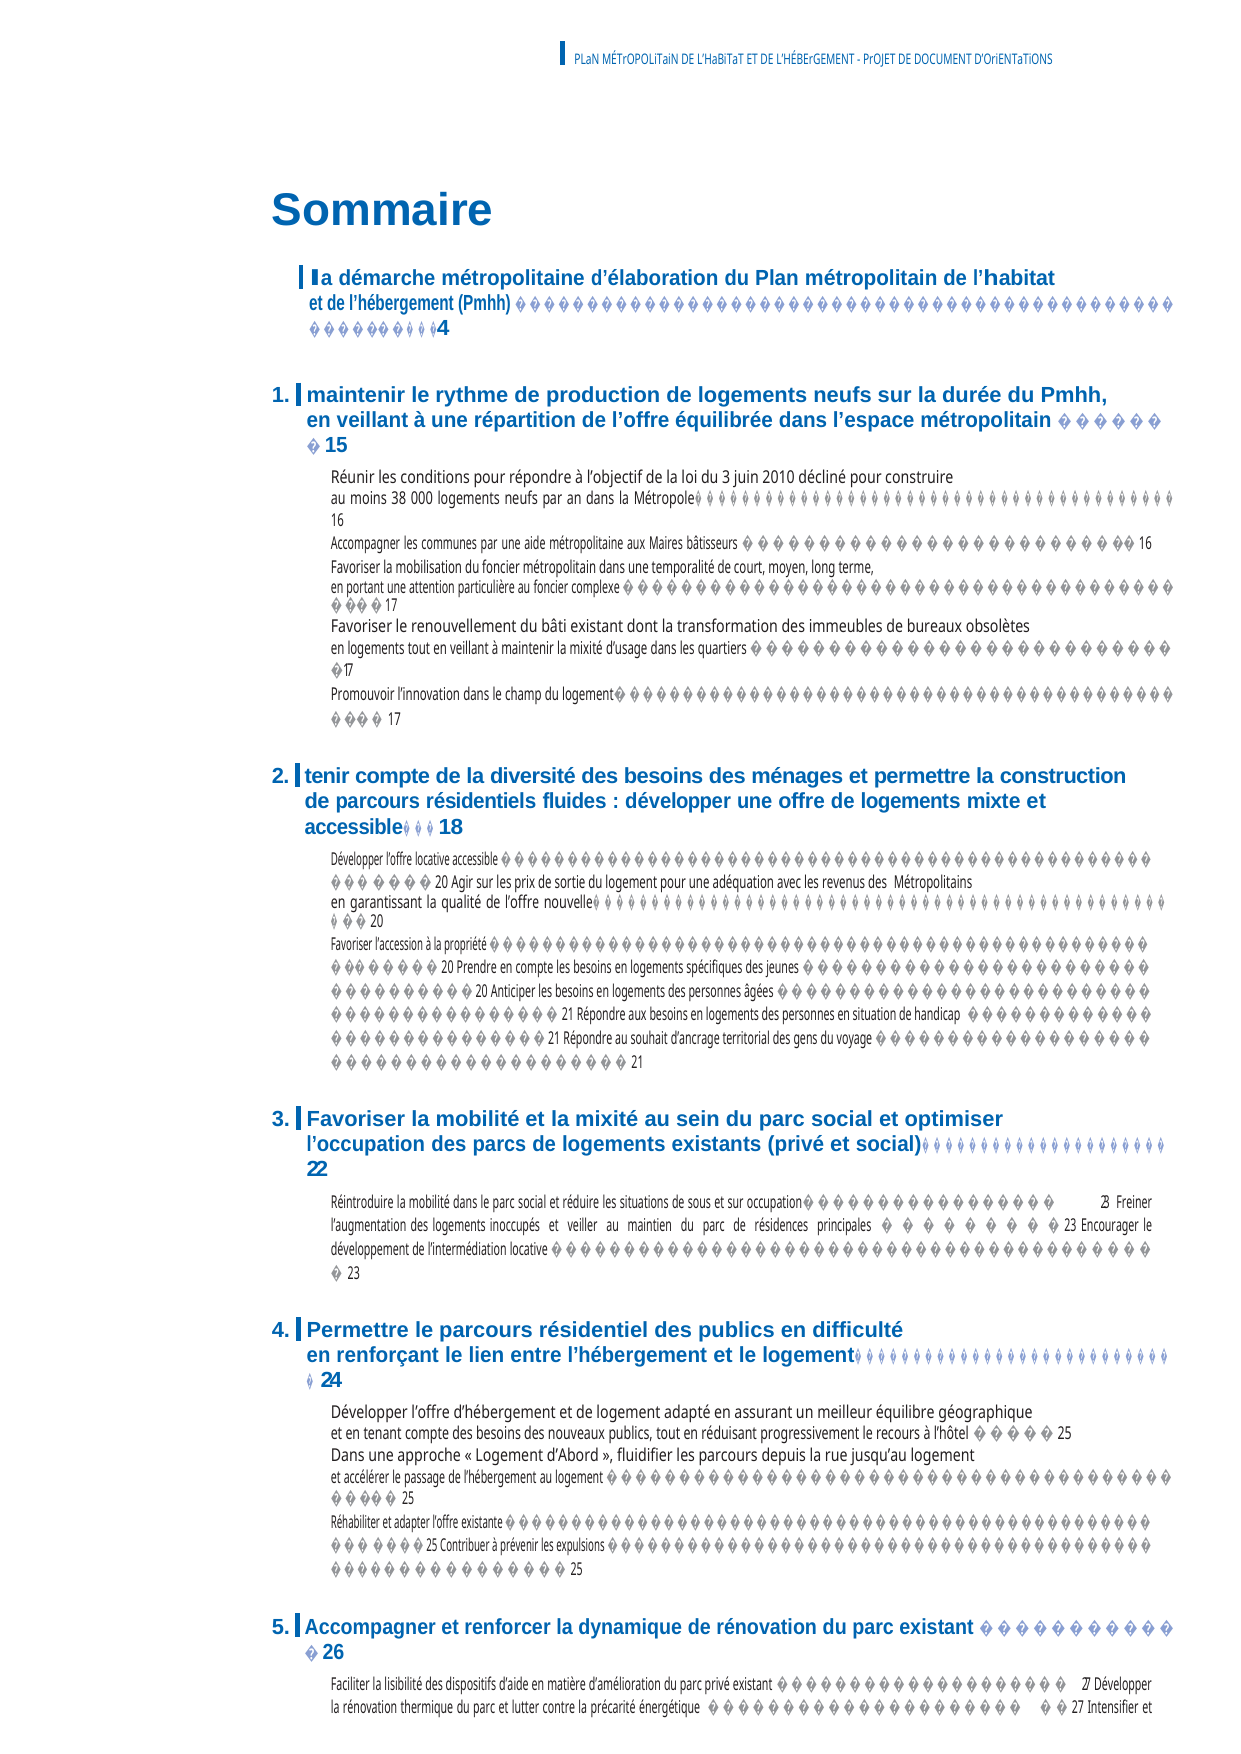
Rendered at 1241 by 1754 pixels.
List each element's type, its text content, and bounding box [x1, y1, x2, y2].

text au moins 38 000 logements neufs par an dans la Métropole� � � � � � � � � � � � � � � � � � � � � � � � � � � � � � � � � � � � � � � � � 16 [331, 487, 1173, 531]
list Permettre le parcours résidentiel des publics en difficulté [272, 1318, 1173, 1343]
list tenir compte de la diversité des besoins des ménages et permettre la construction de parcours résidentiels fluides : développer une offre de logements mixte et accessible� � � 18 [272, 763, 1151, 839]
text et en tenant compte des besoins des nouveaux publics, tout en réduisant progressivement le recours à l’hôtel � � � � � 25 [331, 1422, 1173, 1444]
text Favoriser le renouvellement du bâti existant dont la transformation des immeubles de bureaux obsolètes [331, 615, 1173, 637]
text Sommaire [272, 182, 1173, 235]
list Favoriser la mobilité et la mixité au sein du parc social et optimiser [272, 1106, 1173, 1132]
list maintenir le rythme de production de logements neufs sur la durée du Pmhh, [272, 383, 1173, 408]
text l’occupation des parcs de logements existants (privé et social)� � � � � � � � � � � � � � � � � � � � � 22 [306, 1132, 1173, 1182]
text Réhabiliter et adapter l’offre existante � � � � � � � � � � � � � � � � � � � � � � � � � � � � � � � � � � � � � � � � � � � � � � � � � � � � � � � � 25 Contribuer à prévenir les expulsions � � � � � � � � � � � � � � � � � � � � � � � � � � � � � � � � � � � � � � � � � � � � � � � � � � � � � � � � � 25 [331, 1509, 1152, 1580]
text Développer l’offre locative accessible � � � � � � � � � � � � � � � � � � � � � � � � � � � � � � � � � � � � � � � � � � � � � � � � � � � � � � � � 20 Agir sur les prix de sortie du logement pour une adéquation avec les revenus des Métropolitains [331, 846, 1152, 894]
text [331, 1672, 1152, 1719]
text et accélérer le passage de l’hébergement au logement � � � � � � � � � � � � � � � � � � � � � � � � � � � � � � � � � � � � � � � � � �� � 25 [331, 1466, 1173, 1509]
text en logements tout en veillant à maintenir la mixité d’usage dans les quartiers � � � � � � � � � � � � � � � � � � � � � � � � � � � �17 [331, 637, 1173, 680]
text en renforçant le lien entre l’hébergement et le logement� � � � � � � � � � � � � � � � � � � � � � � � � � � � 24 [306, 1343, 1173, 1393]
text Développer l’offre d’hébergement et de logement adapté en assurant un meilleur équilibre géographique [331, 1401, 1173, 1422]
text Réunir les conditions pour répondre à l’objectif de la loi du 3 juin 2010 décliné pour construire [331, 466, 1173, 487]
text en portant une attention particulière au foncier complexe � � � � � � � � � � � � � � � � � � � � � � � � � � � � � � � � � � � � � � � �� � 17 [331, 578, 1173, 615]
text et de l’hébergement (Pmhh) � � � � � � � � � � � � � � � � � � � � � � � � � � � � � � � � � � � � � � � � � � � � � � � � � � �� � � � �4 [309, 290, 1174, 340]
text en veillant à une répartition de l’offre équilibrée dans l’espace métropolitain � � � � � � � 15 [306, 408, 1173, 458]
text Réintroduire la mobilité dans le parc social et réduire les situations de sous et sur occupation� � � � � � � � � � � � � � � � � 23 Freiner l’augmentation des logements inoccupés et veiller au maintien du parc de résidences principales � � � � � � � � � 23 Encourager le développement de l’intermédiation locative � � � � � � � � � � � � � � � � � � � � � � � � � � � � � � � � � � � � � � � � � � 23 [331, 1189, 1152, 1284]
text Accompagner les communes par une aide métropolitaine aux Maires bâtisseurs � � � � � � � � � � � � � � � � � � � � � � � � �� 16 Favoriser la mobilisation du foncier métropolitain dans une temporalité de court, moyen, long terme, [331, 531, 1152, 578]
text la démarche métropolitaine d’élaboration du Plan métropolitain de l’habitat [309, 265, 1173, 290]
list Accompagner et renforcer la dynamique de rénovation du parc existant � � � � � � � � � � � � 26 [272, 1613, 1173, 1664]
text en garantissant la qualité de l’offre nouvelle� � � � � � � � � � � � � � � � � � � � � � � � � � � � � � � � � � � � � � � � � � � � � � � � � � � � 20 [331, 894, 1173, 931]
text Favoriser l’accession à la propriété � � � � � � � � � � � � � � � � � � � � � � � � � � � � � � � � � � � � � � � � � � � � � � � � � � � �� � � � � � 20 Prendre en compte les besoins en logements spécifiques des jeunes � � � � � � � � � � � � � � � � � � � � � � � � � � � � � � � � � � 20 Anticiper les besoins en logements des personnes âgées � � � � � � � � � � � � � � � � � � � � � � � � � � � � � � � � � � � � � � � � � � 21 Répondre aux besoins en logements des personnes en situation de handicap � � � � � � � � � � � � � � � � � � � � � � � � � � � � 21 Répondre au souhait d’ancrage territorial des gens du voyage � � � � � � � � � � � � � � � � � � � � � � � � � � � � � � � � � � � � � � � 21 [331, 931, 1152, 1073]
text Dans une approche « Logement d’Abord », fluidifier les parcours depuis la rue jusqu’au logement [331, 1444, 1173, 1466]
text Promouvoir l’innovation dans le champ du logement� � � � � � � � � � � � � � � � � � � � � � � � � � � � � � � � � � � � � � � � � � � �� � 17 [331, 680, 1173, 730]
